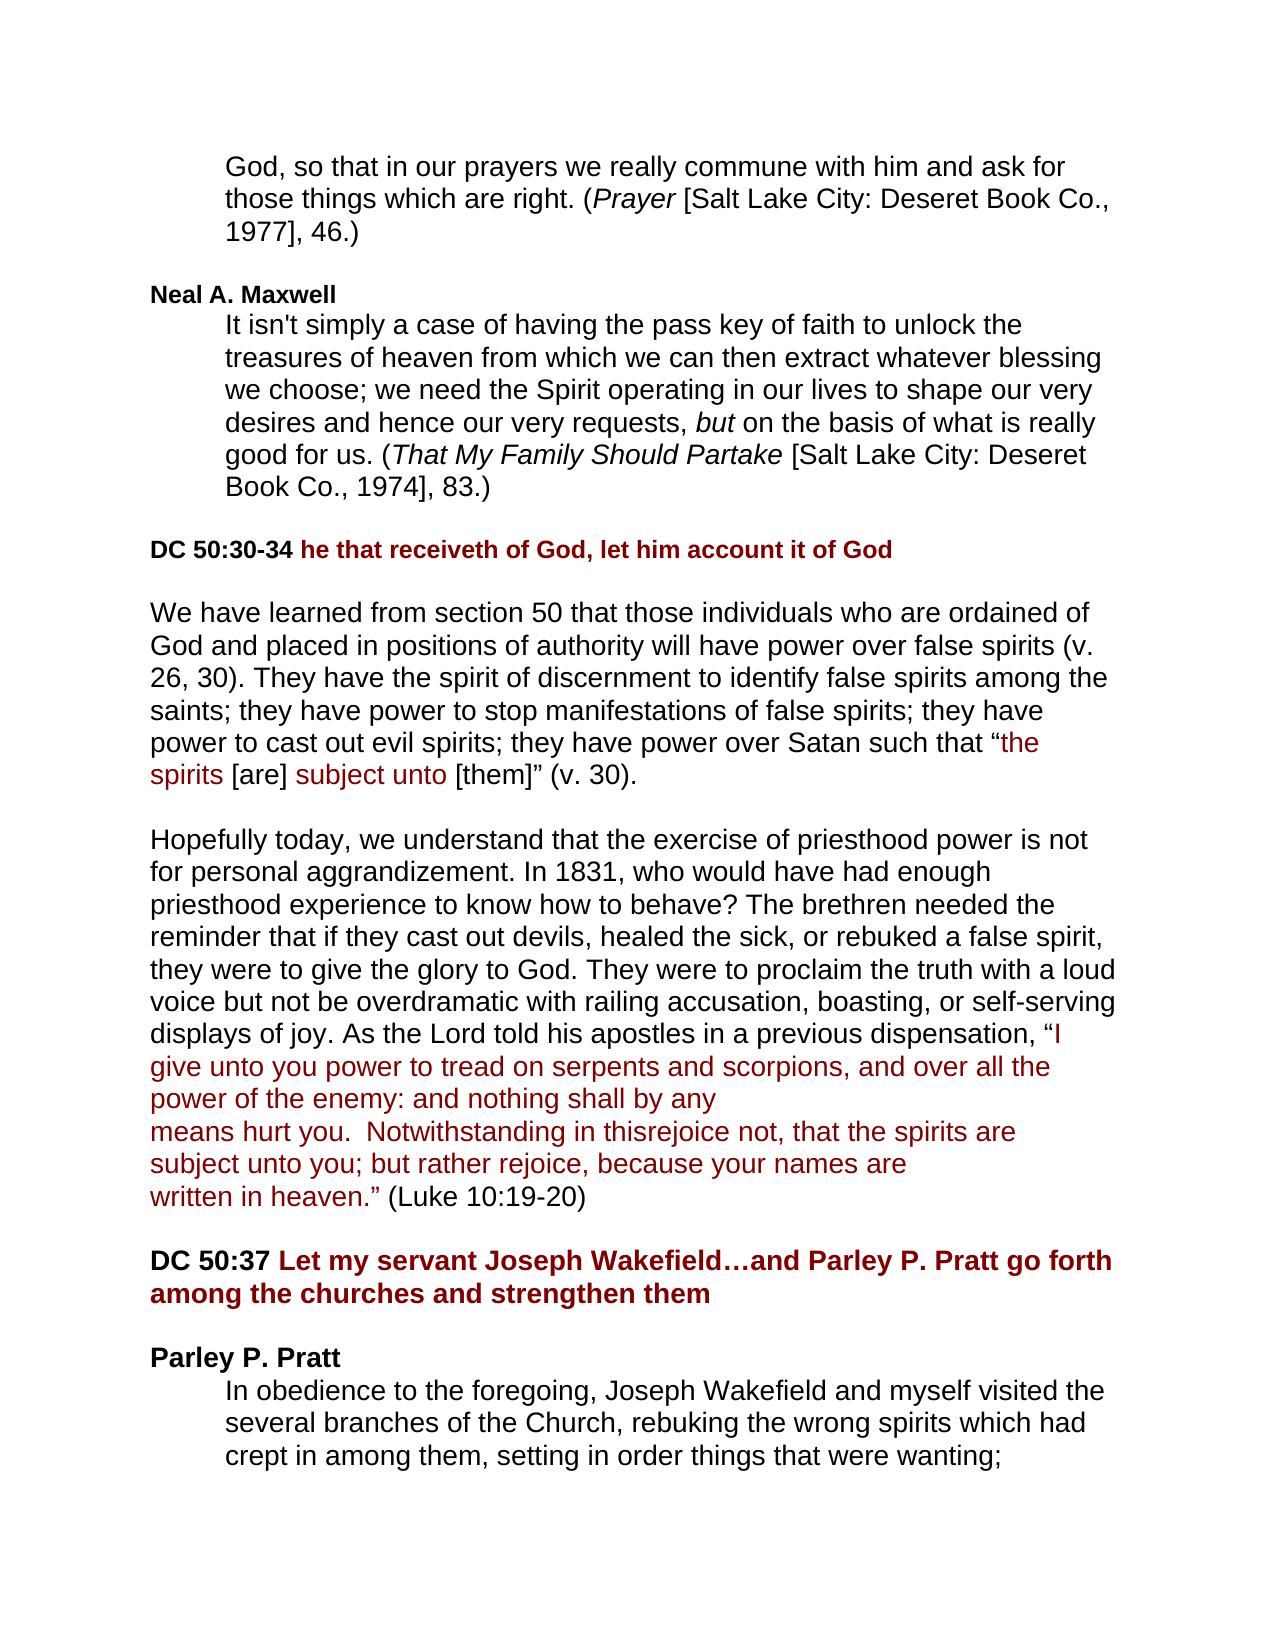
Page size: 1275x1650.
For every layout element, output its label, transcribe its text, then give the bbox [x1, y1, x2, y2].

text Hopefully today, we understand that the exercise of priesthood power is not for personal aggrandizement. In 1831, who would have had enough priesthood experience to know how to behave? The brethren needed the reminder that if they cast out devils, healed the sick, or rebuked a false spirit, they were to give the glory to God. They were to proclaim the truth with a loud voice but not be overdramatic with railing accusation, boasting, or self-serving displays of joy. As the Lord told his apostles in a previous dispensation, “I give unto you power to tread on serpents and scorpions, and over all the power of the enemy: and nothing shall by any means hurt you. Notwithstanding in thisrejoice not, that the spirits are subject unto you; but rather rejoice, because your names are written in heaven.” (Luke 10:19-20) [150, 823, 1125, 1212]
text DC 50:30-34 he that receiveth of God, let him account it of God [150, 535, 1125, 564]
text It isn't simply a case of having the pass key of faith to unlock the treasures of heaven from which we can then extract whatever blessing we choose; we need the Spirit operating in our lives to shape our very desires and hence our very requests, but on the basis of what is really good for us. (That My Family Should Partake [Salt Lake City: Deseret Book Co., 1974], 83.) [225, 308, 1125, 503]
text We have learned from section 50 that those individuals who are ordained of God and placed in positions of authority will have power over false spirits (v. 26, 30). They have the spirit of discernment to identify false spirits among the saints; they have power to stop manifestations of false spirits; they have power to cast out evil spirits; they have power over Satan such that “the spirits [are] subject unto [them]” (v. 30). [150, 596, 1125, 791]
text DC 50:37 Let my servant Joseph Wakefield…and Parley P. Pratt go forth among the churches and strengthen them [150, 1244, 1125, 1309]
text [225, 1374, 1125, 1471]
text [225, 150, 1125, 247]
text Neal A. Maxwell [150, 279, 1125, 308]
text Parley P. Pratt [150, 1341, 1125, 1374]
